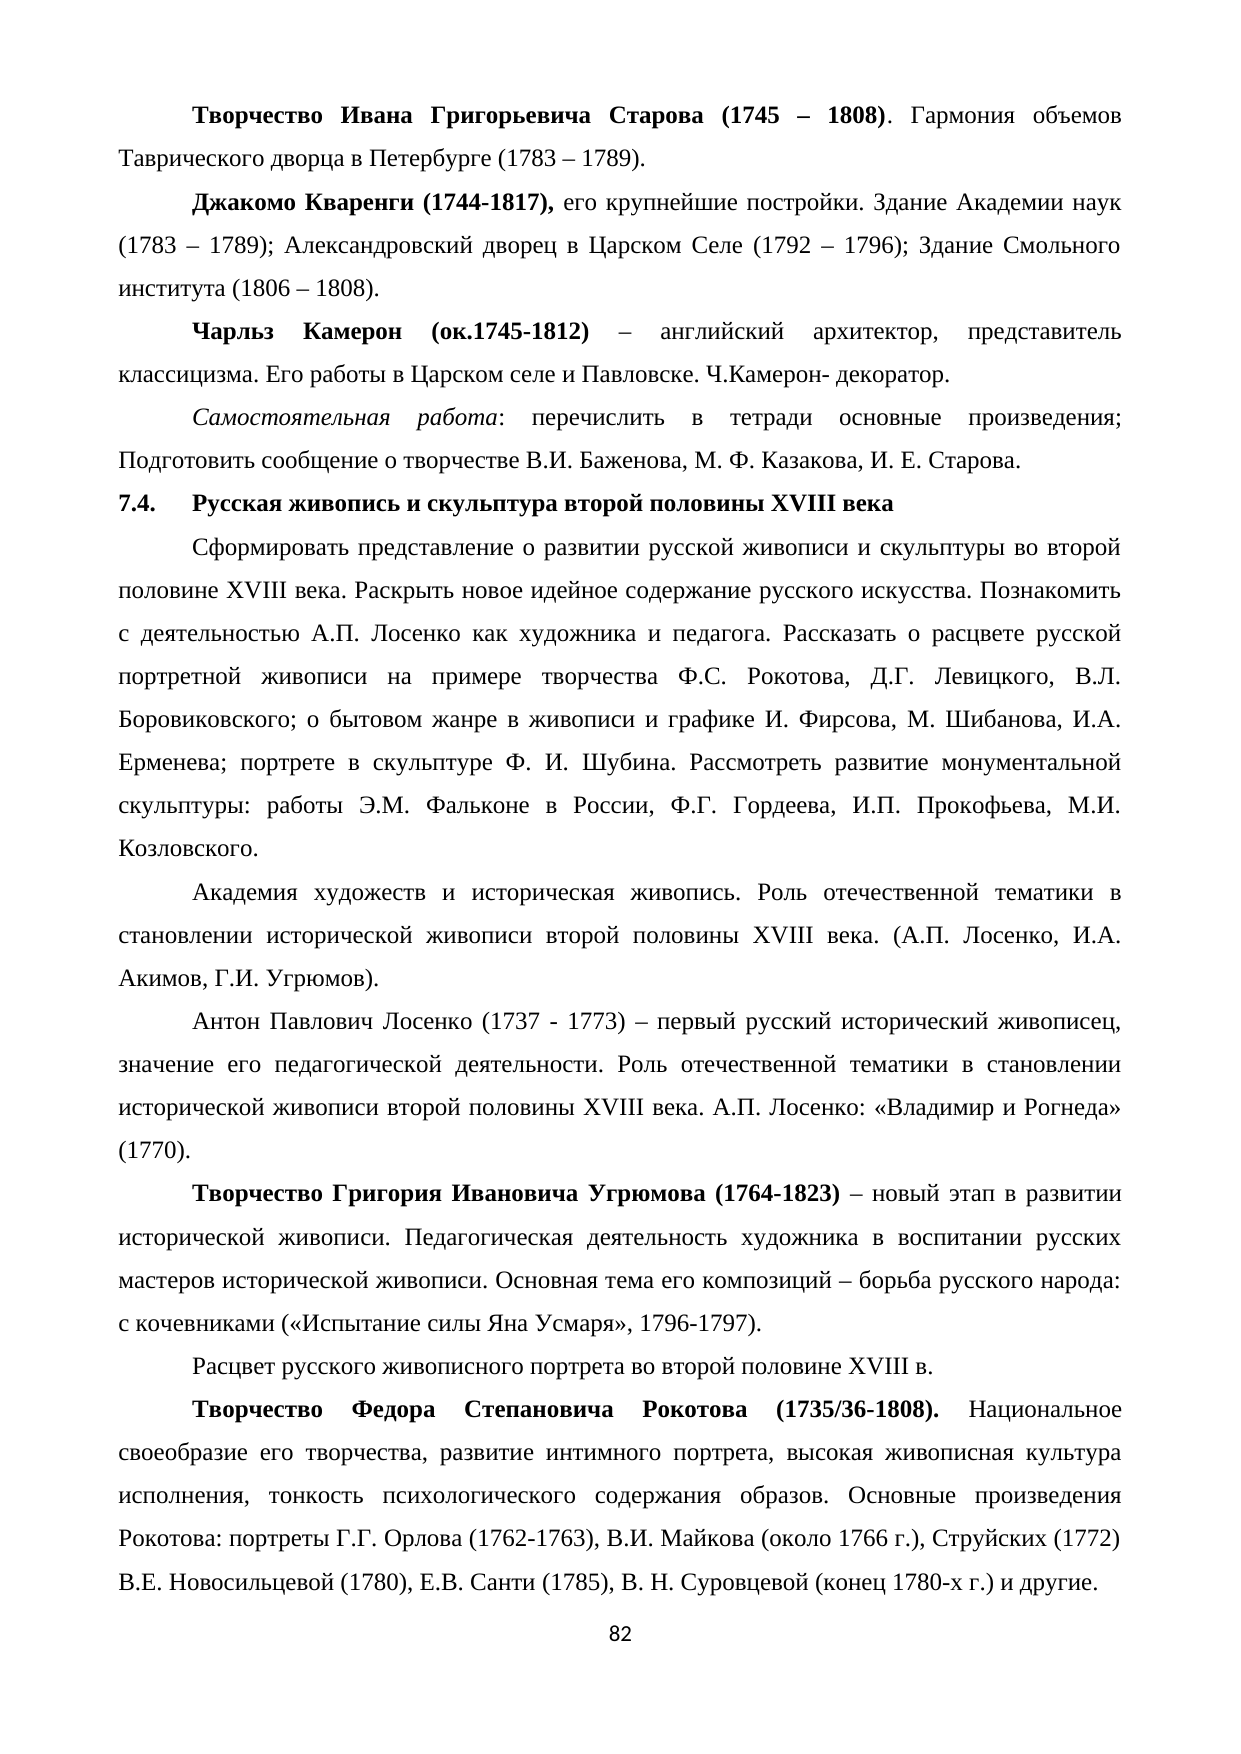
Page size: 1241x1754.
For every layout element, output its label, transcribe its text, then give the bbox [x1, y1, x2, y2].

text Самостоятельная работа: перечислить в тетради основные произведения; Подготовить сообщение о творчестве B.И. Баженова, М. Ф. Казакова, И. Е. Старова. [118, 402, 1122, 474]
text 7.4. Русская живопись и скульптура второй половины XVIII века [118, 488, 1122, 517]
text Творчество Григория Ивановича Угрюмова (1764-1823) – новый этап в развитии исторической живописи. Педагогическая деятельность художника в воспитании русских мастеров исторической живописи. Основная тема его композиций – борьба русского народа: с кочевниками («Испытание силы Яна Усмаря», 1796-1797). [118, 1178, 1122, 1337]
text Академия художеств и историческая живопись. Роль отечественной тематики в становлении исторической живописи второй половины XVIII века. (А.П. Лосенко, И.А. Акимов, Г.И. Угрюмов). [118, 877, 1122, 992]
text Сформировать представление о развитии русской живописи и скульптуры во второй половине XVIII века. Раскрыть новое идейное содержание русского искусства. Познакомить с деятельностью A.П. Лосенко как художника и педагога. Рассказать о расцвете русской портретной живописи на примере творчества Ф.С. Рокотова, Д.Г. Левицкого, В.Л. Боровиковского; о бытовом жанре в живописи и графике И. Фирсова, М. Шибанова, И.А. Ерменева; портрете в скульптуре Ф. И. Шубина. Рассмотреть развитие монументальной скульптуры: работы Э.М. Фальконе в России, Ф.Г. Гордеева, И.П. Прокофьева, М.И. Козловского. [118, 532, 1122, 862]
text Расцвет русского живописного портрета во второй половине XVIII в. [118, 1351, 1122, 1380]
text Творчество Ивана Григорьевича Старова (1745 – 1808). Гармония объемов Таврического дворца в Петербурге (1783 – 1789). [118, 100, 1122, 172]
text Чарльз Камерон (ок.1745-1812) – английский архитектор, представитель классицизма. Его работы в Царском селе и Павловске. Ч.Камерон- декоратор. [118, 316, 1122, 388]
text Творчество Федора Степановича Рокотова (1735/36-1808). Национальное своеобразие его творчества, развитие интимного портрета, высокая живописная культура исполнения, тонкость психологического содержания образов. Основные произведения Рокотова: портреты Г.Г. Орлова (1762-1763), В.И. Майкова (около 1766 г.), Струйских (1772) В.Е. Новосильцевой (1780), Е.В. Санти (1785), В. Н. Суровцевой (конец 1780-х г.) и другие. [118, 1394, 1122, 1595]
text Джакомо Кваренги (1744-1817), его крупнейшие постройки. Здание Академии наук (1783 – 1789); Александровский дворец в Царском Селе (1792 – 1796); Здание Смольного института (1806 – 1808). [118, 187, 1122, 302]
text Антон Павлович Лосенко (1737 - 1773) – первый русский исторический живописец, значение его педагогической деятельности. Роль отечественной тематики в становлении исторической живописи второй половины XVIII века. А.П. Лосенко: «Владимир и Рогнеда» (1770). [118, 1006, 1122, 1164]
